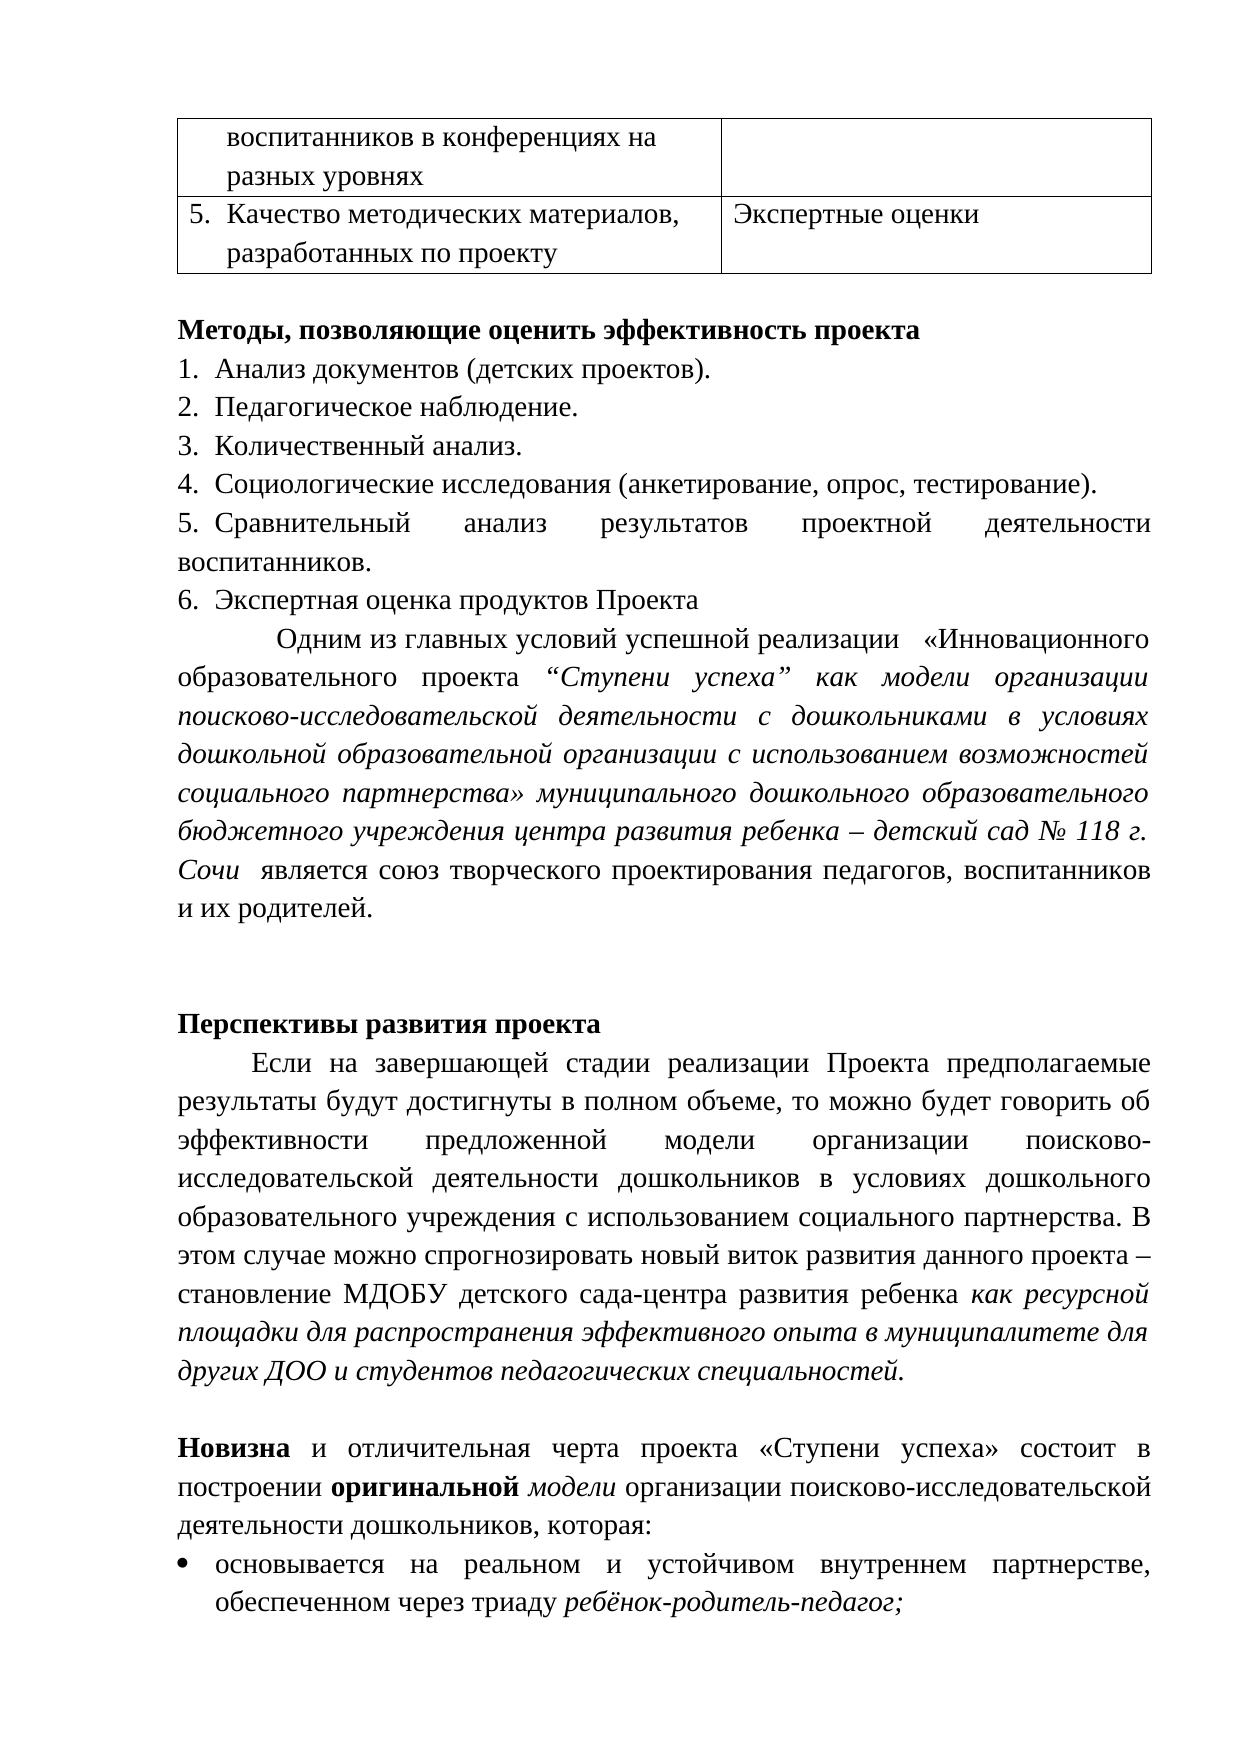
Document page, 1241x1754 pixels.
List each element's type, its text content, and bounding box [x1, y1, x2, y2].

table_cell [178, 119, 721, 196]
text Перспективы развития проекта [177, 1006, 1152, 1040]
list Экспертная оценка продуктов Проекта [177, 582, 1152, 616]
text Если на завершающей стадии реализации Проекта предполагаемые результаты будут достигнуты в полном объеме, то можно будет говорить об эффективности предложенной модели организации поисково-исследовательской деятельности дошкольников в условиях дошкольного образовательного учреждения с использованием социального партнерства. В этом случае можно спрогнозировать новый виток развития данного проекта – становление МДОБУ детского сада-центра развития ребенка как ресурсной площадки для распространения эффективного опыта в муниципалитете для других ДОО и студентов педагогических специальностей. [177, 1045, 1152, 1387]
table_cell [722, 119, 1151, 196]
list Количественный анализ. [177, 428, 1152, 462]
list Анализ документов (детских проектов). [177, 351, 1152, 384]
text Одним из главных условий успешной реализации «Инновационного образовательного проекта “Ступени успеха” как модели организации поисково-исследовательской деятельности с дошкольниками в условиях дошкольной образовательной организации с использованием возможностей социального партнерства» муниципального дошкольного образовательного бюджетного учреждения центра развития ребенка – детский сад № 118 г. Сочи является союз творческого проектирования педагогов, воспитанников и их родителей. [177, 621, 1152, 924]
table_cell Качество методических материалов, разработанных по проекту [178, 197, 721, 273]
table_cell Экспертные оценки [722, 197, 1151, 273]
text Методы, позволяющие оценить эффективность проекта [177, 312, 1152, 346]
list Педагогическое наблюдение. [177, 389, 1152, 423]
text Новизна и отличительная черта проекта «Ступени успеха» состоит в построении оригинальной модели организации поисково-исследовательской деятельности дошкольников, которая: [177, 1430, 1152, 1541]
list основывается на реальном и устойчивом внутреннем партнерстве, обеспеченном через триаду ребёнок-родитель-педагог; [177, 1546, 1152, 1618]
list Сравнительный анализ результатов проектной деятельности воспитанников. [177, 505, 1152, 577]
list Социологические исследования (анкетирование, опрос, тестирование). [177, 467, 1152, 500]
